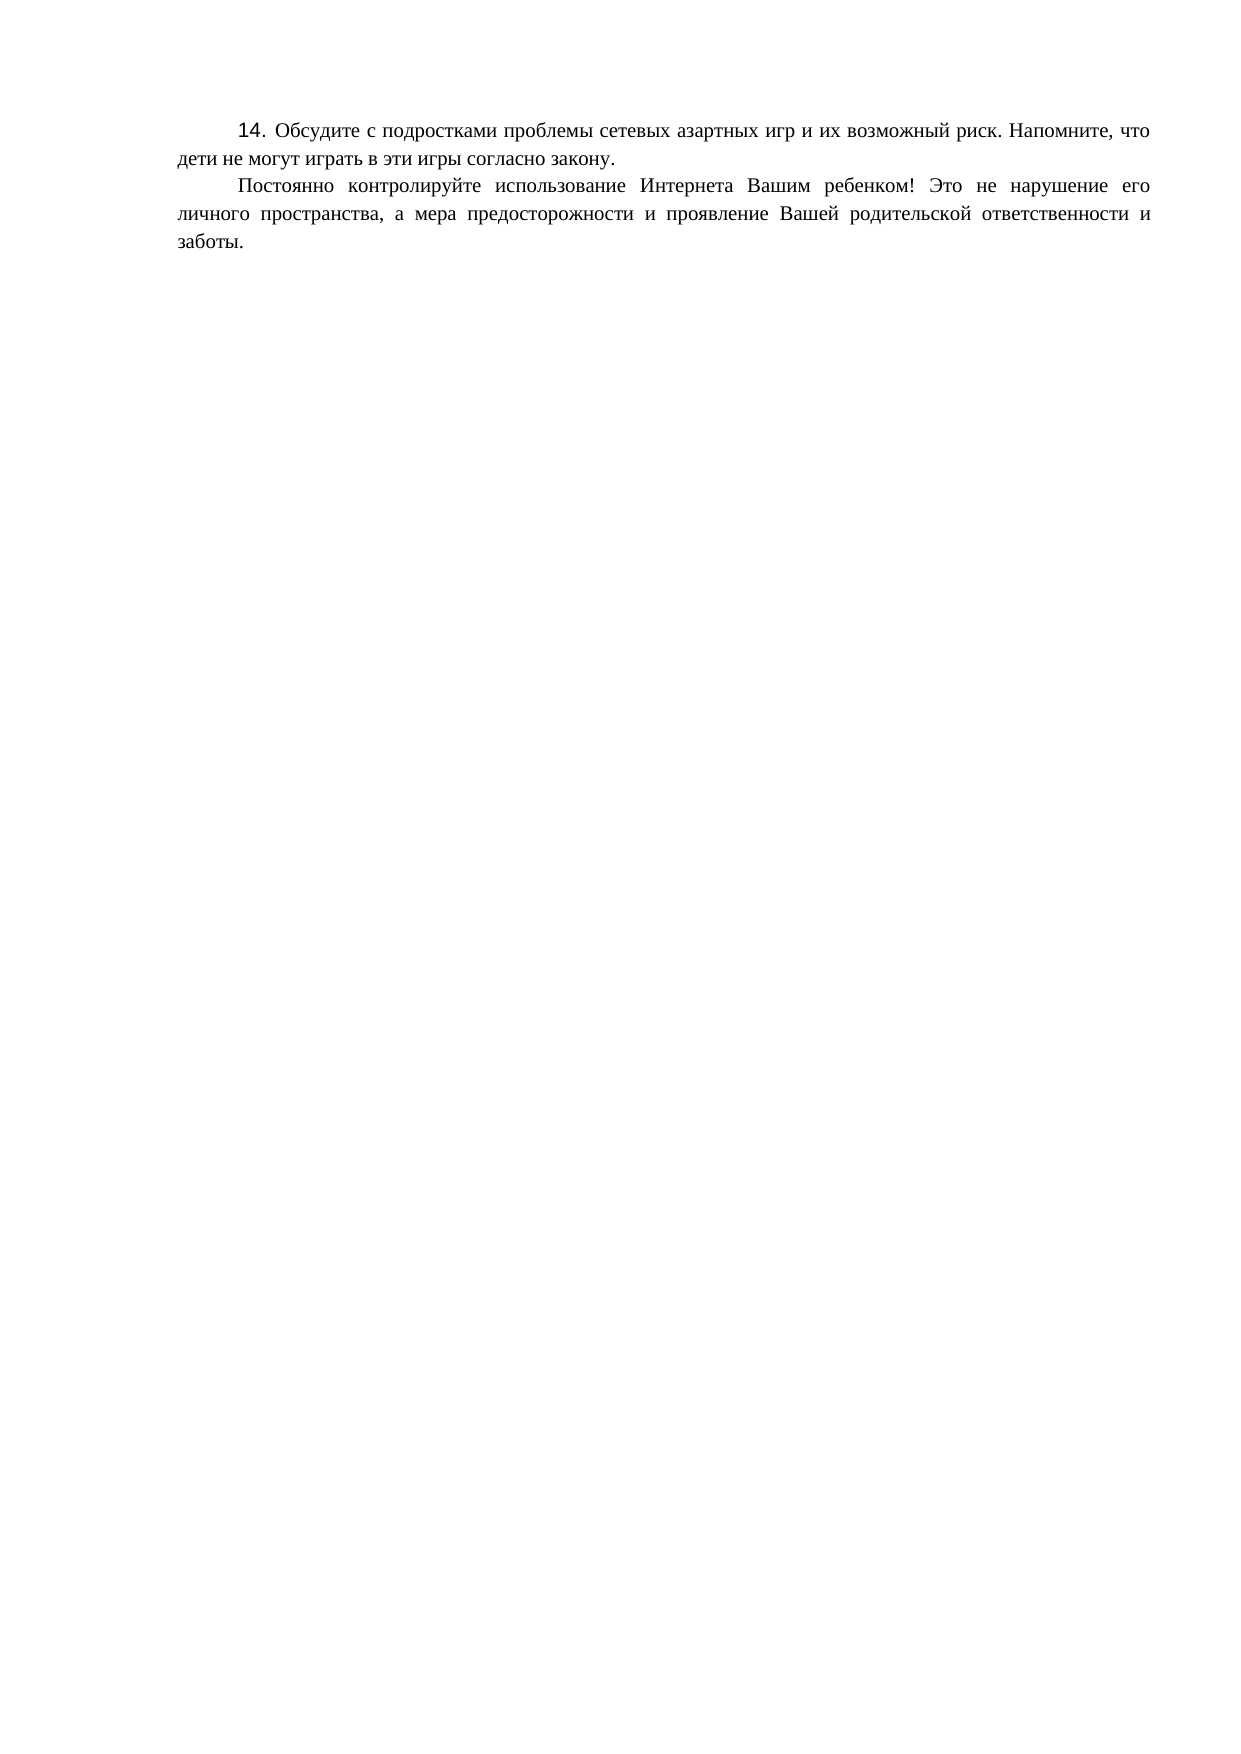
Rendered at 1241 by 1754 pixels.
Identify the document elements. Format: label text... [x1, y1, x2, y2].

text Постоянно контролируйте использование Интернета Вашим ребенком! Это не нарушение его личного пространства, а мера предосторожности и проявление Вашей родительской ответственности и заботы. [177, 173, 1152, 253]
list Обсудите с подростками проблемы сетевых азартных игр и их возможный риск. Напомните, что дети не могут играть в эти игры согласно закону. [177, 118, 1152, 170]
